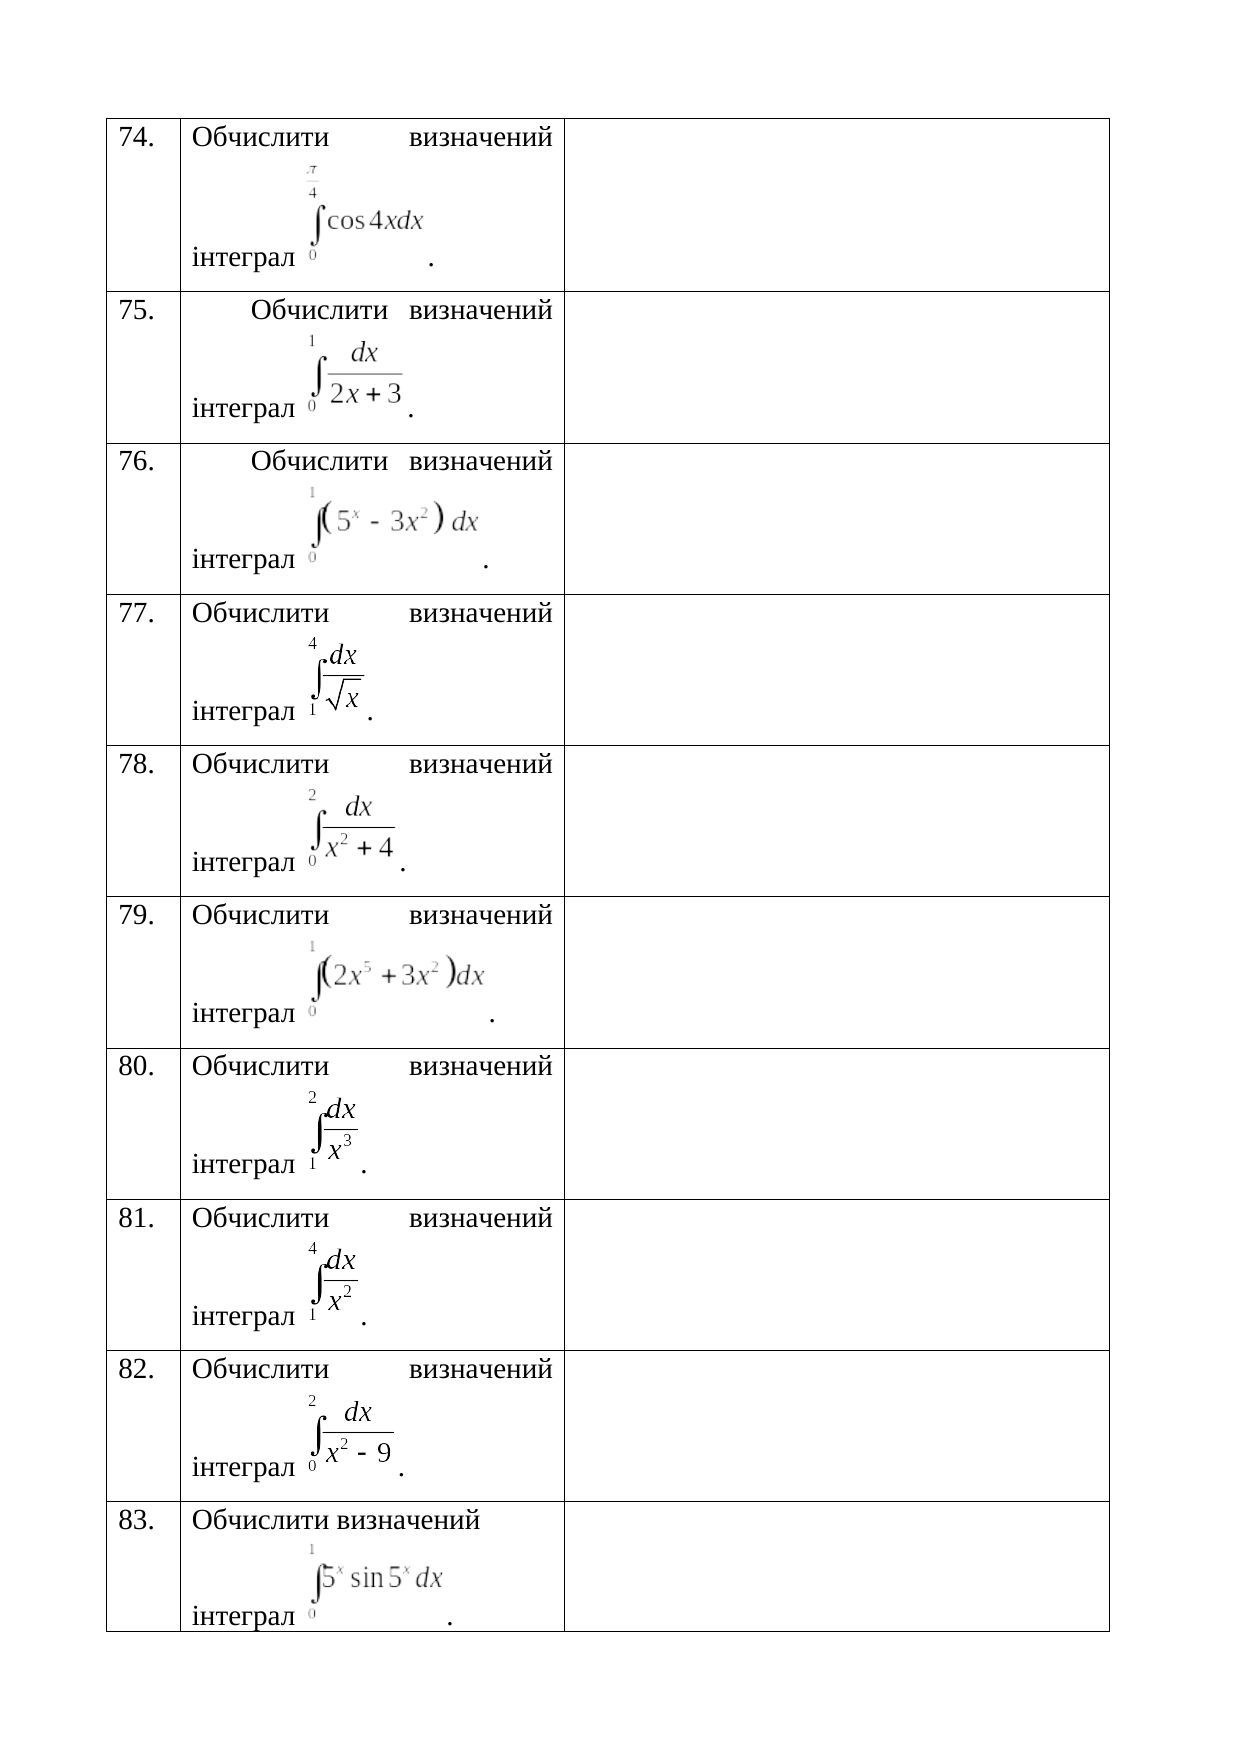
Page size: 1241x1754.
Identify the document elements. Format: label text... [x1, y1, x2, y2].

table_cell Обчислити визначений інтеграл . [181, 1049, 564, 1199]
table_cell 82. [107, 1351, 180, 1501]
table_cell [565, 746, 1109, 896]
table_cell 79. [107, 897, 180, 1047]
table_cell [565, 444, 1109, 594]
table_cell [565, 1502, 1109, 1631]
table_cell Обчислити визначений інтеграл . [181, 1351, 564, 1501]
table_cell Обчислити визначений інтеграл . [181, 444, 564, 594]
table_cell [565, 292, 1109, 442]
table_cell 75. [107, 292, 180, 442]
table_cell Обчислити визначений інтеграл . [181, 595, 564, 745]
table_cell Обчислити визначений інтеграл . [181, 1200, 564, 1350]
table_cell 78. [107, 746, 180, 896]
table_cell [565, 119, 1109, 291]
table_cell [565, 897, 1109, 1047]
table_cell 74. [107, 119, 180, 291]
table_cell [181, 1502, 564, 1631]
table_cell Обчислити визначений інтеграл . [181, 897, 564, 1047]
table_cell 76. [107, 444, 180, 594]
table_cell [565, 1351, 1109, 1501]
table_cell 83. [107, 1502, 180, 1631]
table_cell 81. [107, 1200, 180, 1350]
table_cell 80. [107, 1049, 180, 1199]
table_cell [565, 1049, 1109, 1199]
table_cell [565, 1200, 1109, 1350]
table_cell [565, 595, 1109, 745]
table_cell Обчислити визначений інтеграл . [181, 292, 564, 442]
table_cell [181, 119, 564, 291]
table_cell Обчислити визначений інтеграл . [181, 746, 564, 896]
table_cell 77. [107, 595, 180, 745]
